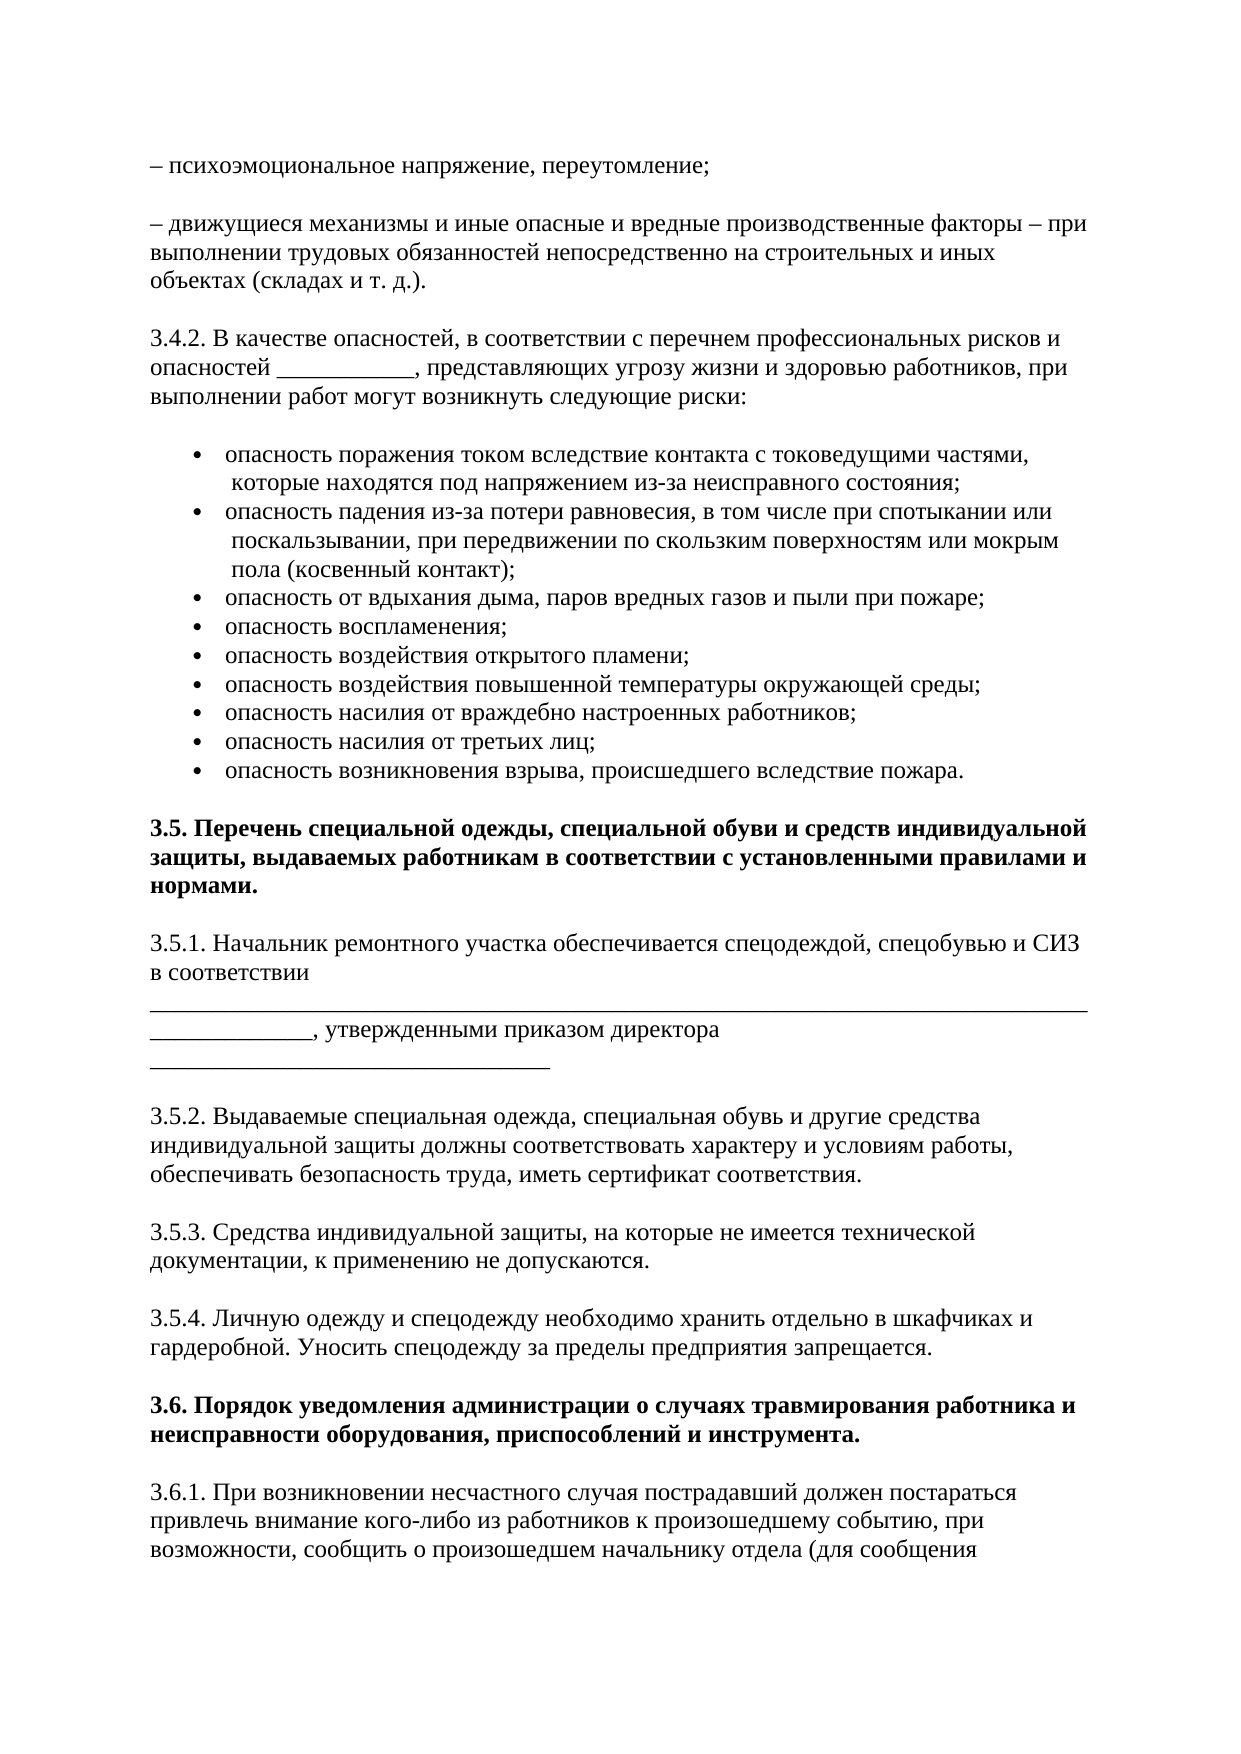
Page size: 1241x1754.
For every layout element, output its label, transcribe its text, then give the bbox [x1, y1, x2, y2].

list опасность насилия от враждебно настроенных работников; [194, 697, 1071, 726]
text 3.4.2. В качестве опасностей, в соответствии с перечнем профессиональных рисков и опасностей ___________, представляющих угрозу жизни и здоровью работников, при выполнении работ могут возникнуть следующие риски: [150, 323, 1090, 409]
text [150, 1477, 1090, 1563]
list опасность воздействия открытого пламени; [194, 640, 1071, 669]
list опасность воздействия повышенной температуры окружающей среды; [194, 669, 1071, 697]
list опасность падения из-за потери равновесия, в том числе при спотыкании или поскальзывании, при передвижении по скользким поверхностям или мокрым пола (косвенный контакт); [194, 496, 1071, 582]
text – движущиеся механизмы и иные опасные и вредные производственные факторы – при выполнении трудовых обязанностей непосредственно на строительных и иных объектах (складах и т. д.). [150, 208, 1090, 294]
list опасность возникновения взрыва, происшедшего вследствие пожара. [194, 755, 1071, 784]
list опасность поражения током вследствие контакта с токоведущими частями, которые находятся под напряжением из-за неисправного состояния; [194, 439, 1071, 496]
text 3.5. Перечень специальной одежды, специальной обуви и средств индивидуальной защиты, выдаваемых работникам в соответствии с установленными правилами и нормами. [150, 813, 1090, 899]
list опасность от вдыхания дыма, паров вредных газов и пыли при пожаре; [194, 582, 1071, 611]
list опасность воспламенения; [194, 611, 1071, 640]
text 3.5.2. Выдаваемые специальная одежда, специальная обувь и другие средства индивидуальной защиты должны соответствовать характеру и условиям работы, обеспечивать безопасность труда, иметь сертификат соответствия. [150, 1101, 1090, 1187]
text 3.5.3. Средства индивидуальной защиты, на которые не имеется технической документации, к применению не допускаются. [150, 1217, 1090, 1274]
list опасность насилия от третьих лиц; [194, 726, 1071, 755]
text – психоэмоциональное напряжение, переутомление; [150, 150, 1090, 179]
text 3.5.1. Начальник ремонтного участка обеспечивается спецодеждой, спецобувью и СИЗ в соответствии ________________________________________________________________________________________, утвержденными приказом директора ________________________________ [150, 928, 1090, 1072]
text 3.6. Порядок уведомления администрации о случаях травмирования работника и неисправности оборудования, приспособлений и инструмента. [150, 1390, 1090, 1447]
text 3.5.4. Личную одежду и спецодежду необходимо хранить отдельно в шкафчиках и гардеробной. Уносить спецодежду за пределы предприятия запрещается. [150, 1303, 1090, 1361]
